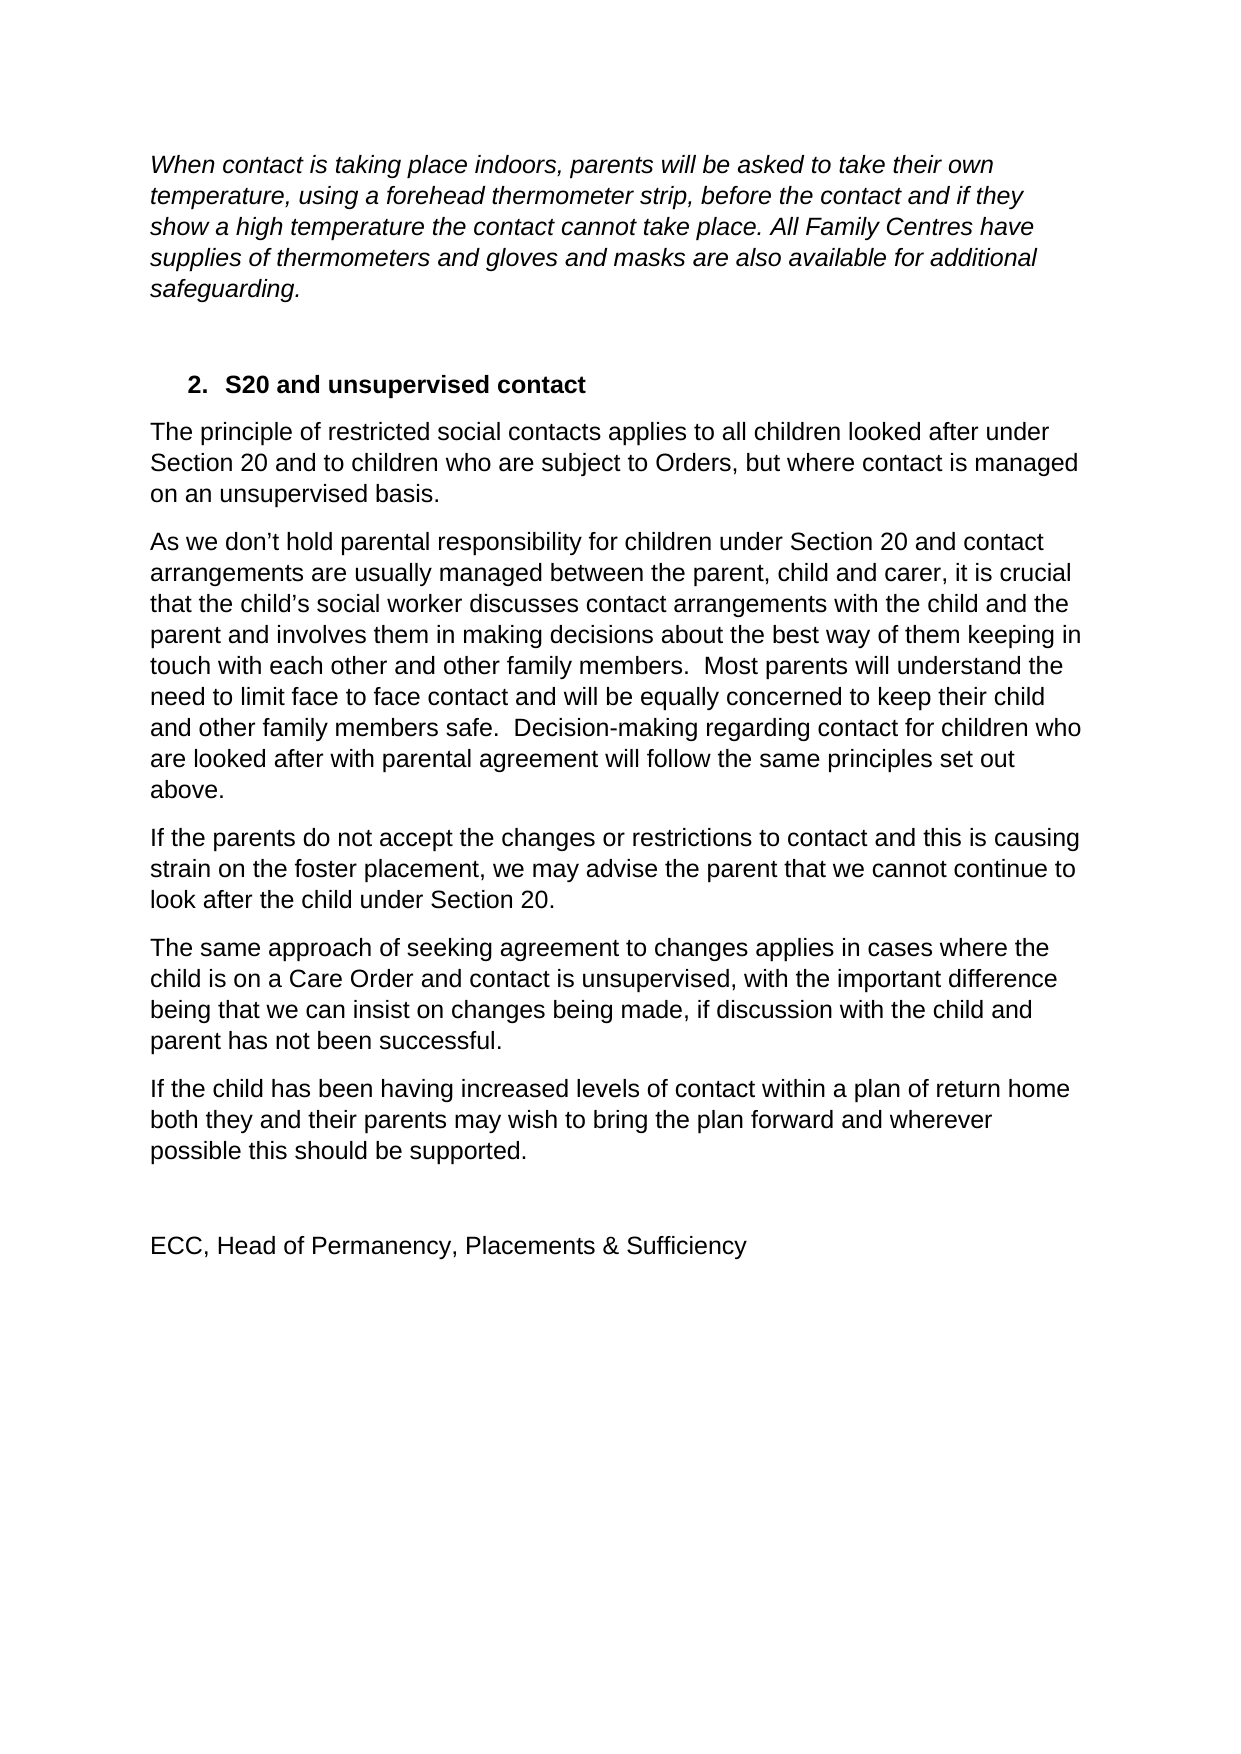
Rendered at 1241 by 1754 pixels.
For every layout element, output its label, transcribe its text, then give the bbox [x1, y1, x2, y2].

text If the parents do not accept the changes or restrictions to contact and this is causing strain on the foster placement, we may advise the parent that we cannot continue to look after the child under Section 20. [150, 823, 1090, 914]
text As we don’t hold parental responsibility for children under Section 20 and contact arrangements are usually managed between the parent, child and carer, it is crucial that the child’s social worker discusses contact arrangements with the child and the parent and involves them in making decisions about the best way of them keeping in touch with each other and other family members. Most parents will understand the need to limit face to face contact and will be equally concerned to keep their child and other family members safe. Decision-making regarding contact for children who are looked after with parental agreement will follow the same principles set out above. [150, 527, 1090, 804]
list S20 and unsupervised contact [187, 369, 1090, 398]
text When contact is taking place indoors, parents will be asked to take their own temperature, using a forehead thermometer strip, before the contact and if they show a high temperature the contact cannot take place. All Family Centres have supplies of thermometers and gloves and masks are also available for additional safeguarding. [150, 150, 1090, 303]
text ECC, Head of Permanency, Placements & Sufficiency [150, 1231, 1090, 1260]
text If the child has been having increased levels of contact within a plan of return home both they and their parents may wish to bring the plan forward and wherever possible this should be supported. [150, 1074, 1090, 1164]
text The same approach of seeking agreement to changes applies in cases where the child is on a Care Order and contact is unsupervised, with the important difference being that we can insist on changes being made, if discussion with the child and parent has not been successful. [150, 933, 1090, 1055]
text The principle of restricted social contacts applies to all children looked after under Section 20 and to children who are subject to Orders, but where contact is managed on an unsupervised basis. [150, 417, 1090, 508]
